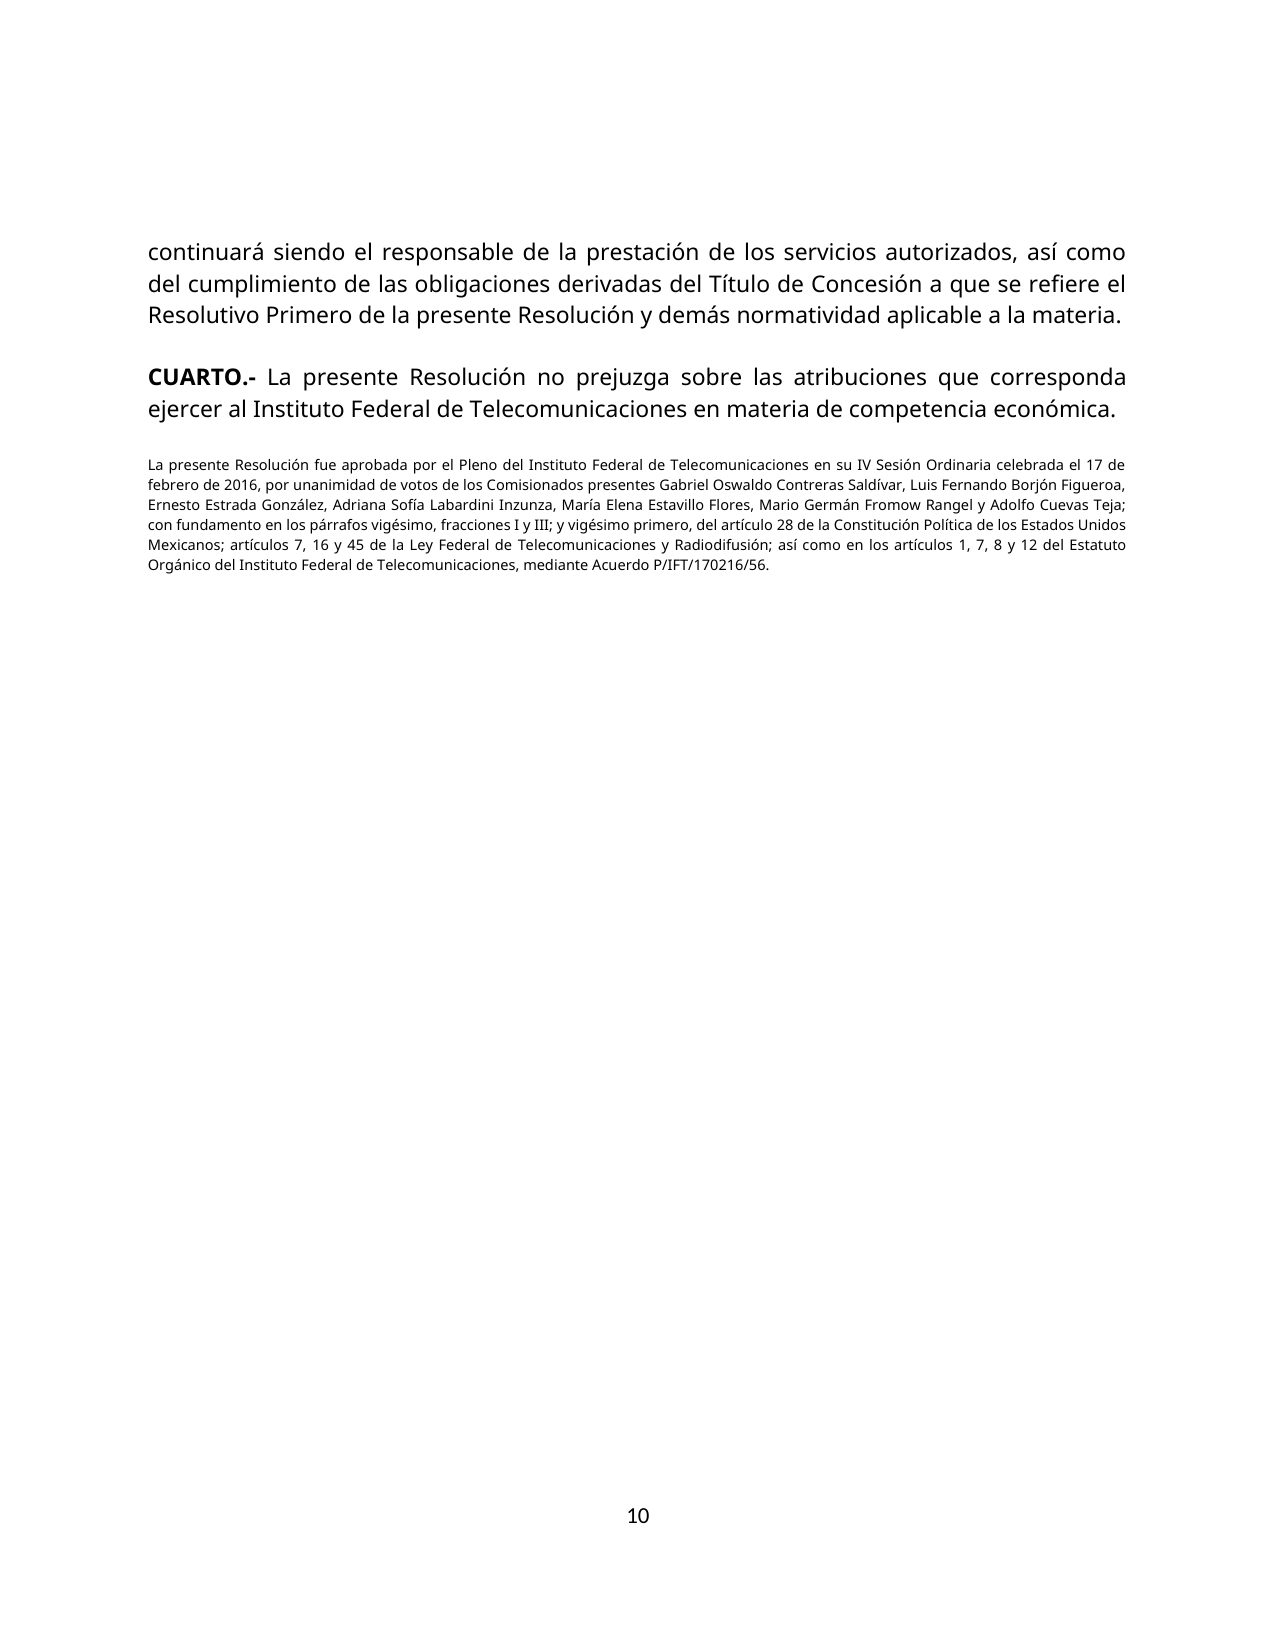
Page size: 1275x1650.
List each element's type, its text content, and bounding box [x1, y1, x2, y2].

text La presente Resolución fue aprobada por el Pleno del Instituto Federal de Telecomunicaciones en su IV Sesión Ordinaria celebrada el 17 de febrero de 2016, por unanimidad de votos de los Comisionados presentes Gabriel Oswaldo Contreras Saldívar, Luis Fernando Borjón Figueroa, Ernesto Estrada González, Adriana Sofía Labardini Inzunza, María Elena Estavillo Flores, Mario Germán Fromow Rangel y Adolfo Cuevas Teja; con fundamento en los párrafos vigésimo, fracciones I y III; y vigésimo primero, del artículo 28 de la Constitución Política de los Estados Unidos Mexicanos; artículos 7, 16 y 45 de la Ley Federal de Telecomunicaciones y Radiodifusión; así como en los artículos 1, 7, 8 y 12 del Estatuto Orgánico del Instituto Federal de Telecomunicaciones, mediante Acuerdo P/IFT/170216/56. [148, 455, 1127, 574]
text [148, 236, 1127, 330]
text CUARTO.- La presente Resolución no prejuzga sobre las atribuciones que corresponda ejercer al Instituto Federal de Telecomunicaciones en materia de competencia económica. [148, 361, 1127, 424]
